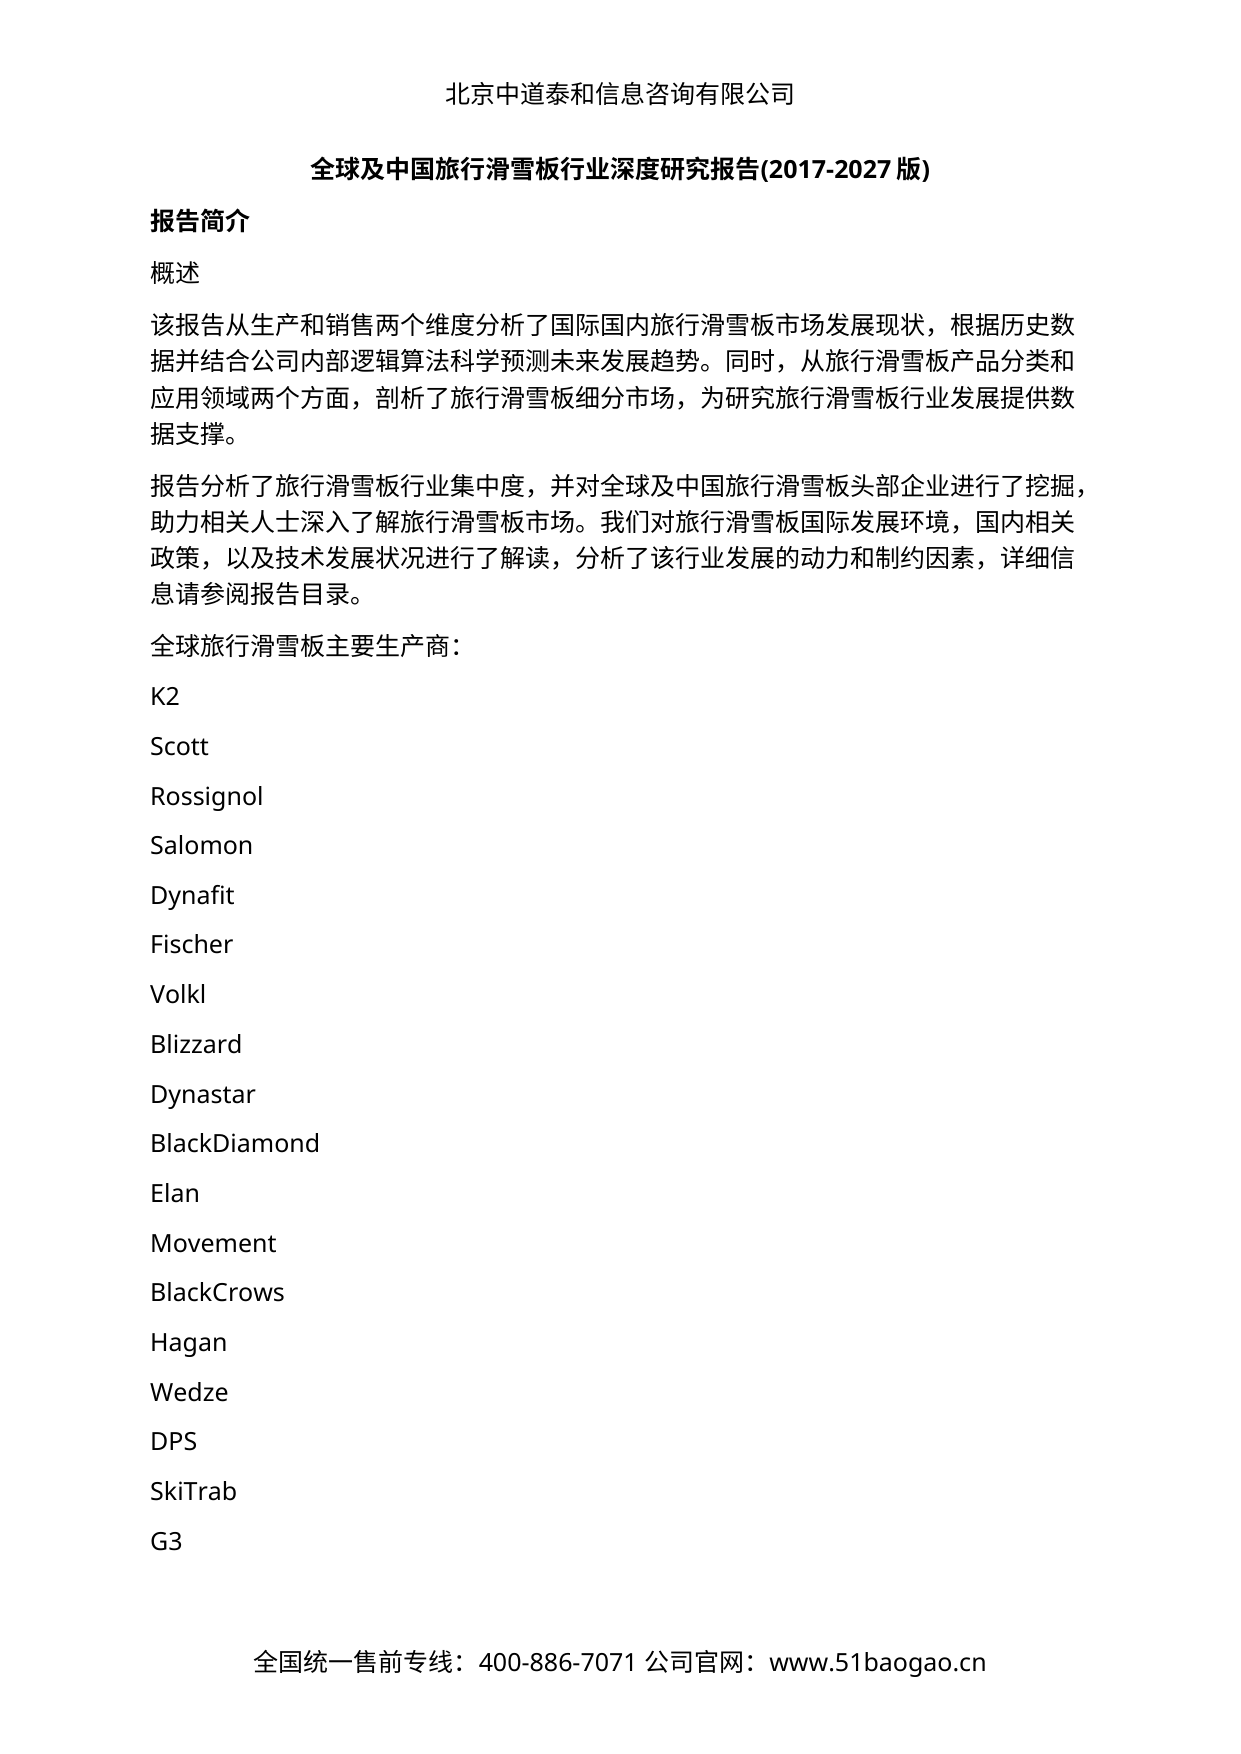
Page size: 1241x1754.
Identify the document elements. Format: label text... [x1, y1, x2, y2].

text SkiTrab [150, 1474, 1090, 1508]
text Volkl [150, 977, 1090, 1011]
text K2 [150, 679, 1090, 713]
text Wedze [150, 1374, 1090, 1408]
text Rossignol [150, 778, 1090, 812]
text 该报告从生产和销售两个维度分析了国际国内旅行滑雪板市场发展现状，根据历史数据并结合公司内部逻辑算法科学预测未来发展趋势。同时，从旅行滑雪板产品分类和应用领域两个方面，剖析了旅行滑雪板细分市场，为研究旅行滑雪板行业发展提供数据支撑。 [150, 306, 1090, 451]
text 报告简介 [150, 202, 1090, 238]
text BlackCrows [150, 1275, 1090, 1309]
text Fischer [150, 927, 1090, 961]
text Elan [150, 1176, 1090, 1210]
text 概述 [150, 254, 1090, 290]
text Scott [150, 728, 1090, 762]
text Dynafit [150, 877, 1090, 912]
text Blizzard [150, 1027, 1090, 1061]
text 全球及中国旅行滑雪板行业深度研究报告(2017-2027版) [150, 150, 1090, 186]
text DPS [150, 1424, 1090, 1458]
text 全球旅行滑雪板主要生产商： [150, 627, 1090, 663]
text BlackDiamond [150, 1126, 1090, 1160]
text Dynastar [150, 1076, 1090, 1110]
text Salomon [150, 828, 1090, 862]
text 报告分析了旅行滑雪板行业集中度，并对全球及中国旅行滑雪板头部企业进行了挖掘，助力相关人士深入了解旅行滑雪板市场。我们对旅行滑雪板国际发展环境，国内相关政策，以及技术发展状况进行了解读，分析了该行业发展的动力和制约因素，详细信息请参阅报告目录。 [150, 466, 1090, 611]
text G3 [150, 1523, 1090, 1557]
text Hagan [150, 1325, 1090, 1359]
text Movement [150, 1225, 1090, 1259]
